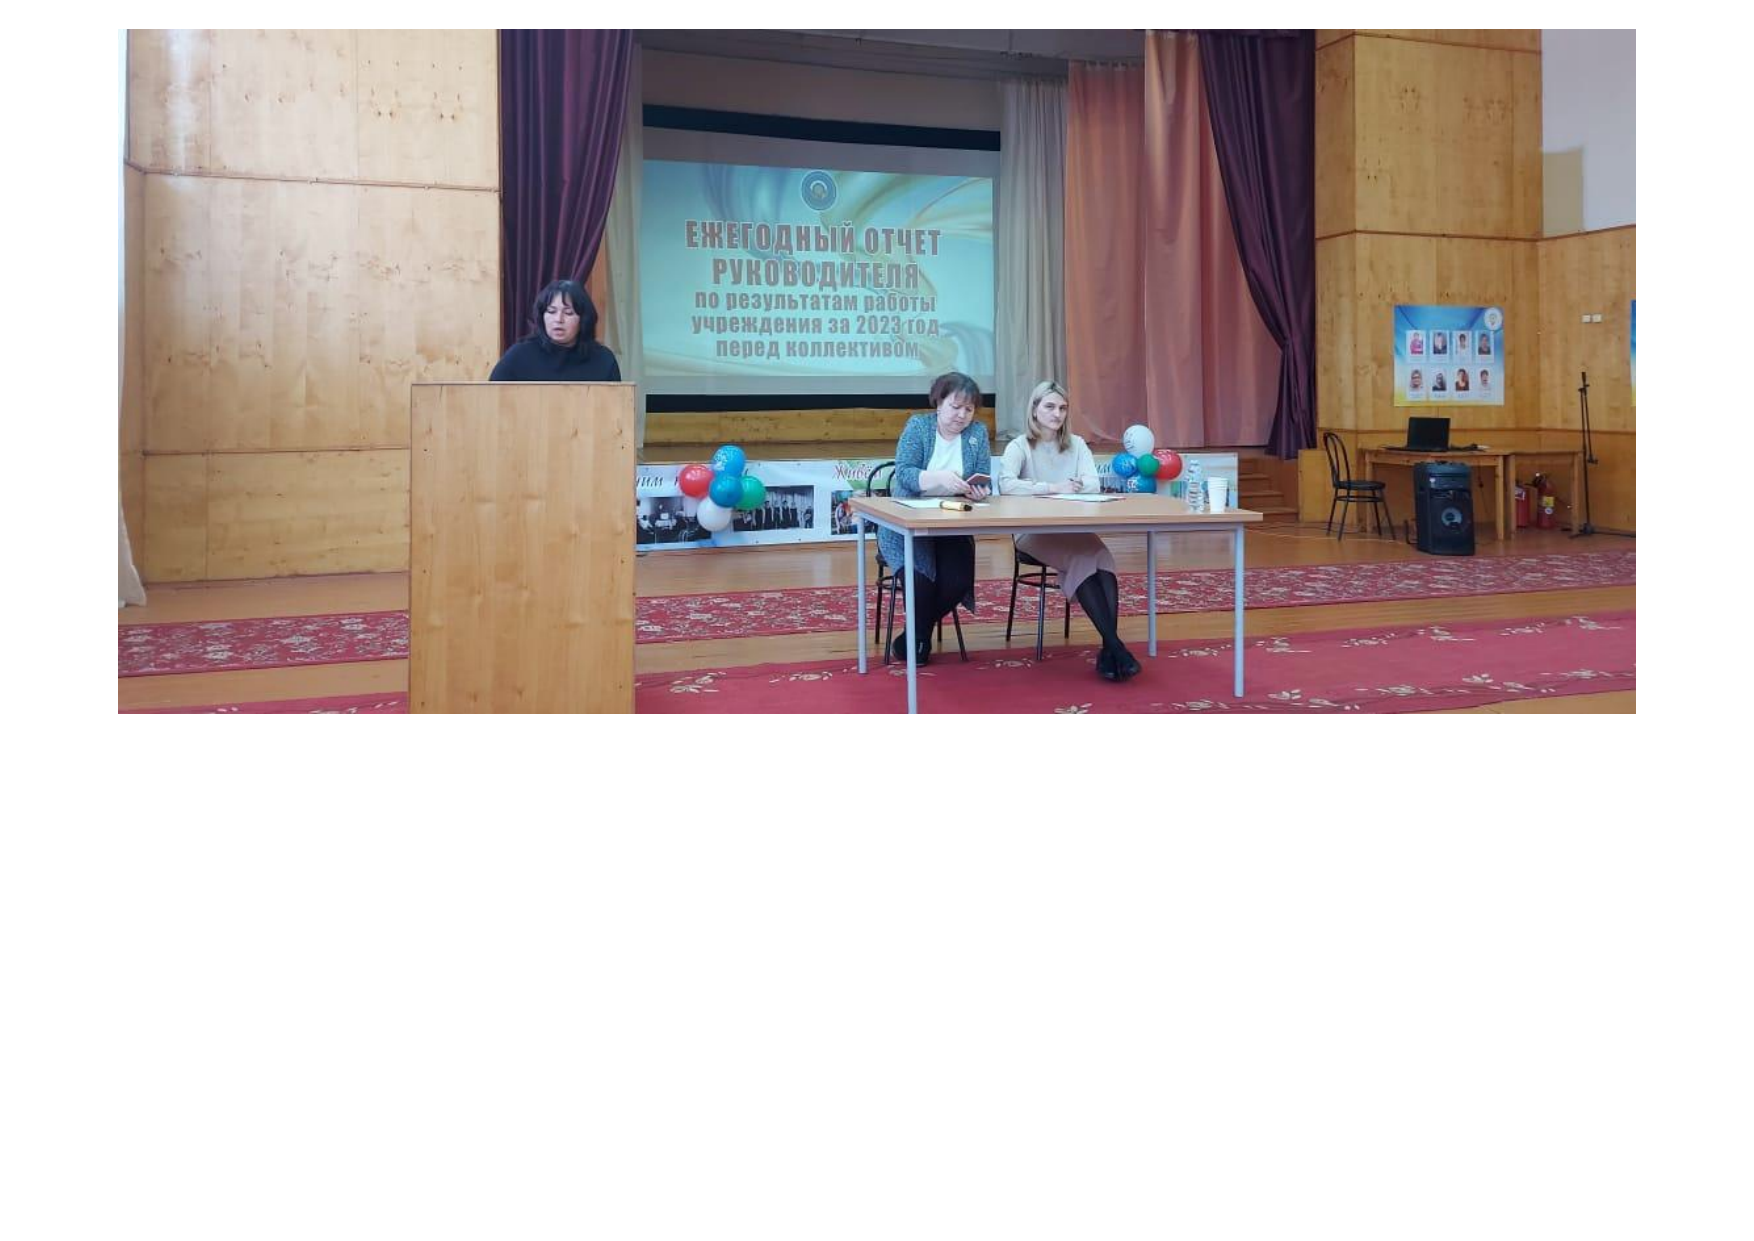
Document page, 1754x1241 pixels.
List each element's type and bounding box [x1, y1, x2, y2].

picture [118, 29, 1636, 714]
